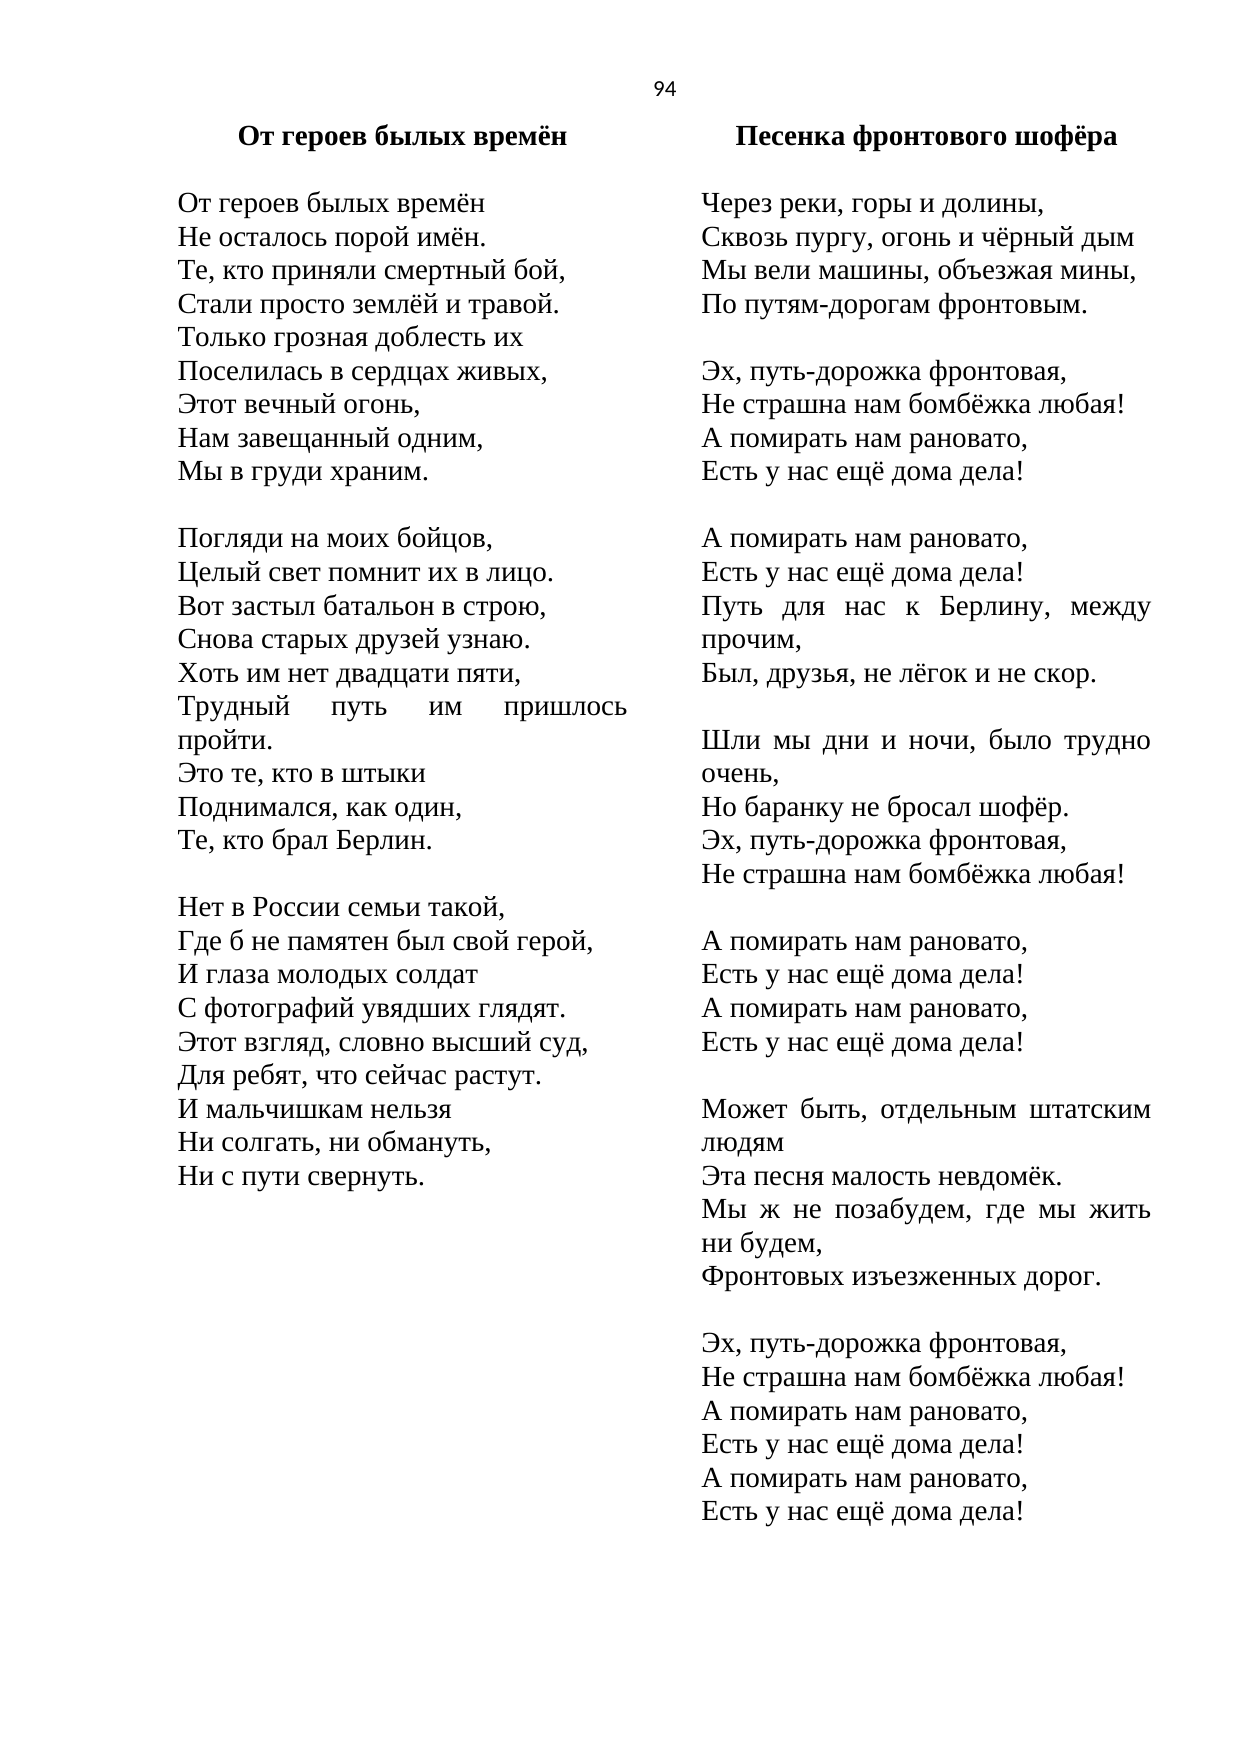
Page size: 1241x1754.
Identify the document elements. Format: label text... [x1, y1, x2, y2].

text Где б не памятен был свой герой, [177, 923, 627, 957]
text Не страшна нам бомбёжка любая! [701, 386, 1152, 420]
text Не осталось порой имён. [177, 219, 627, 252]
text Ни солгать, ни обмануть, [177, 1124, 627, 1158]
text Те, кто брал Берлин. [177, 822, 627, 856]
text Есть у нас ещё дома дела! [701, 1493, 1152, 1527]
text Это те, кто в штыки [177, 755, 627, 789]
text Мы вели машины, объезжая мины, [701, 252, 1152, 286]
text Эх, путь-дорожка фронтовая, [701, 353, 1152, 386]
text Этот вечный огонь, [177, 386, 627, 420]
text Мы в груди храним. [177, 453, 627, 487]
text Но баранку не бросал шофёр. [701, 789, 1152, 822]
text А помирать нам рановато, [701, 1460, 1152, 1493]
text Ни с пути свернуть. [177, 1158, 627, 1191]
text Для ребят, что сейчас растут. [177, 1057, 627, 1091]
text Есть у нас ещё дома дела! [701, 554, 1152, 588]
text И мальчишкам нельзя [177, 1091, 627, 1124]
text А помирать нам рановато, [701, 1393, 1152, 1426]
text Был, друзья, не лёгок и не скор. [701, 655, 1152, 688]
text Есть у нас ещё дома дела! [701, 1426, 1152, 1460]
text И глаза молодых солдат [177, 957, 627, 990]
text Целый свет помнит их в лицо. [177, 554, 627, 588]
text Стали просто землёй и травой. [177, 286, 627, 319]
text Нам завещанный одним, [177, 420, 627, 453]
text Эх, путь-дорожка фронтовая, [701, 1326, 1152, 1359]
text Нет в России семьи такой, [177, 889, 627, 923]
text Поселилась в сердцах живых, [177, 353, 627, 386]
text Эта песня малость невдомёк. [701, 1158, 1152, 1191]
text Путь для нас к Берлину, между прочим, [701, 588, 1152, 655]
text От героев былых времён [177, 185, 627, 219]
text Песенка фронтового шофёра [701, 118, 1152, 152]
text Снова старых друзей узнаю. [177, 621, 627, 655]
text Есть у нас ещё дома дела! [701, 453, 1152, 487]
text Те, кто приняли смертный бой, [177, 252, 627, 286]
text Мы ж не позабудем, где мы жить ни будем, [701, 1191, 1152, 1258]
text От героев былых времён [177, 118, 627, 152]
text А помирать нам рановато, [701, 521, 1152, 554]
text Фронтовых изъезженных дорог. [701, 1258, 1152, 1292]
text Шли мы дни и ночи, было трудно очень, [701, 722, 1152, 789]
text Есть у нас ещё дома дела! [701, 957, 1152, 990]
text Только грозная доблесть их [177, 319, 627, 353]
text Есть у нас ещё дома дела! [701, 1024, 1152, 1057]
text Хоть им нет двадцати пяти, [177, 655, 627, 688]
text С фотографий увядших глядят. [177, 990, 627, 1024]
text Может быть, отдельным штатским людям [701, 1091, 1152, 1158]
text Не страшна нам бомбёжка любая! [701, 1359, 1152, 1393]
text А помирать нам рановато, [701, 923, 1152, 957]
text Вот застыл батальон в строю, [177, 588, 627, 621]
text А помирать нам рановато, [701, 420, 1152, 453]
text Трудный путь им пришлось пройти. [177, 688, 627, 755]
text Не страшна нам бомбёжка любая! [701, 856, 1152, 889]
text А помирать нам рановато, [701, 990, 1152, 1024]
text Этот взгляд, словно высший суд, [177, 1024, 627, 1057]
text По путям-дорогам фронтовым. [701, 286, 1152, 319]
text Сквозь пургу, огонь и чёрный дым [701, 219, 1152, 252]
text Погляди на моих бойцов, [177, 521, 627, 554]
text Через реки, горы и долины, [701, 185, 1152, 219]
text Поднимался, как один, [177, 789, 627, 822]
text Эх, путь-дорожка фронтовая, [701, 822, 1152, 856]
